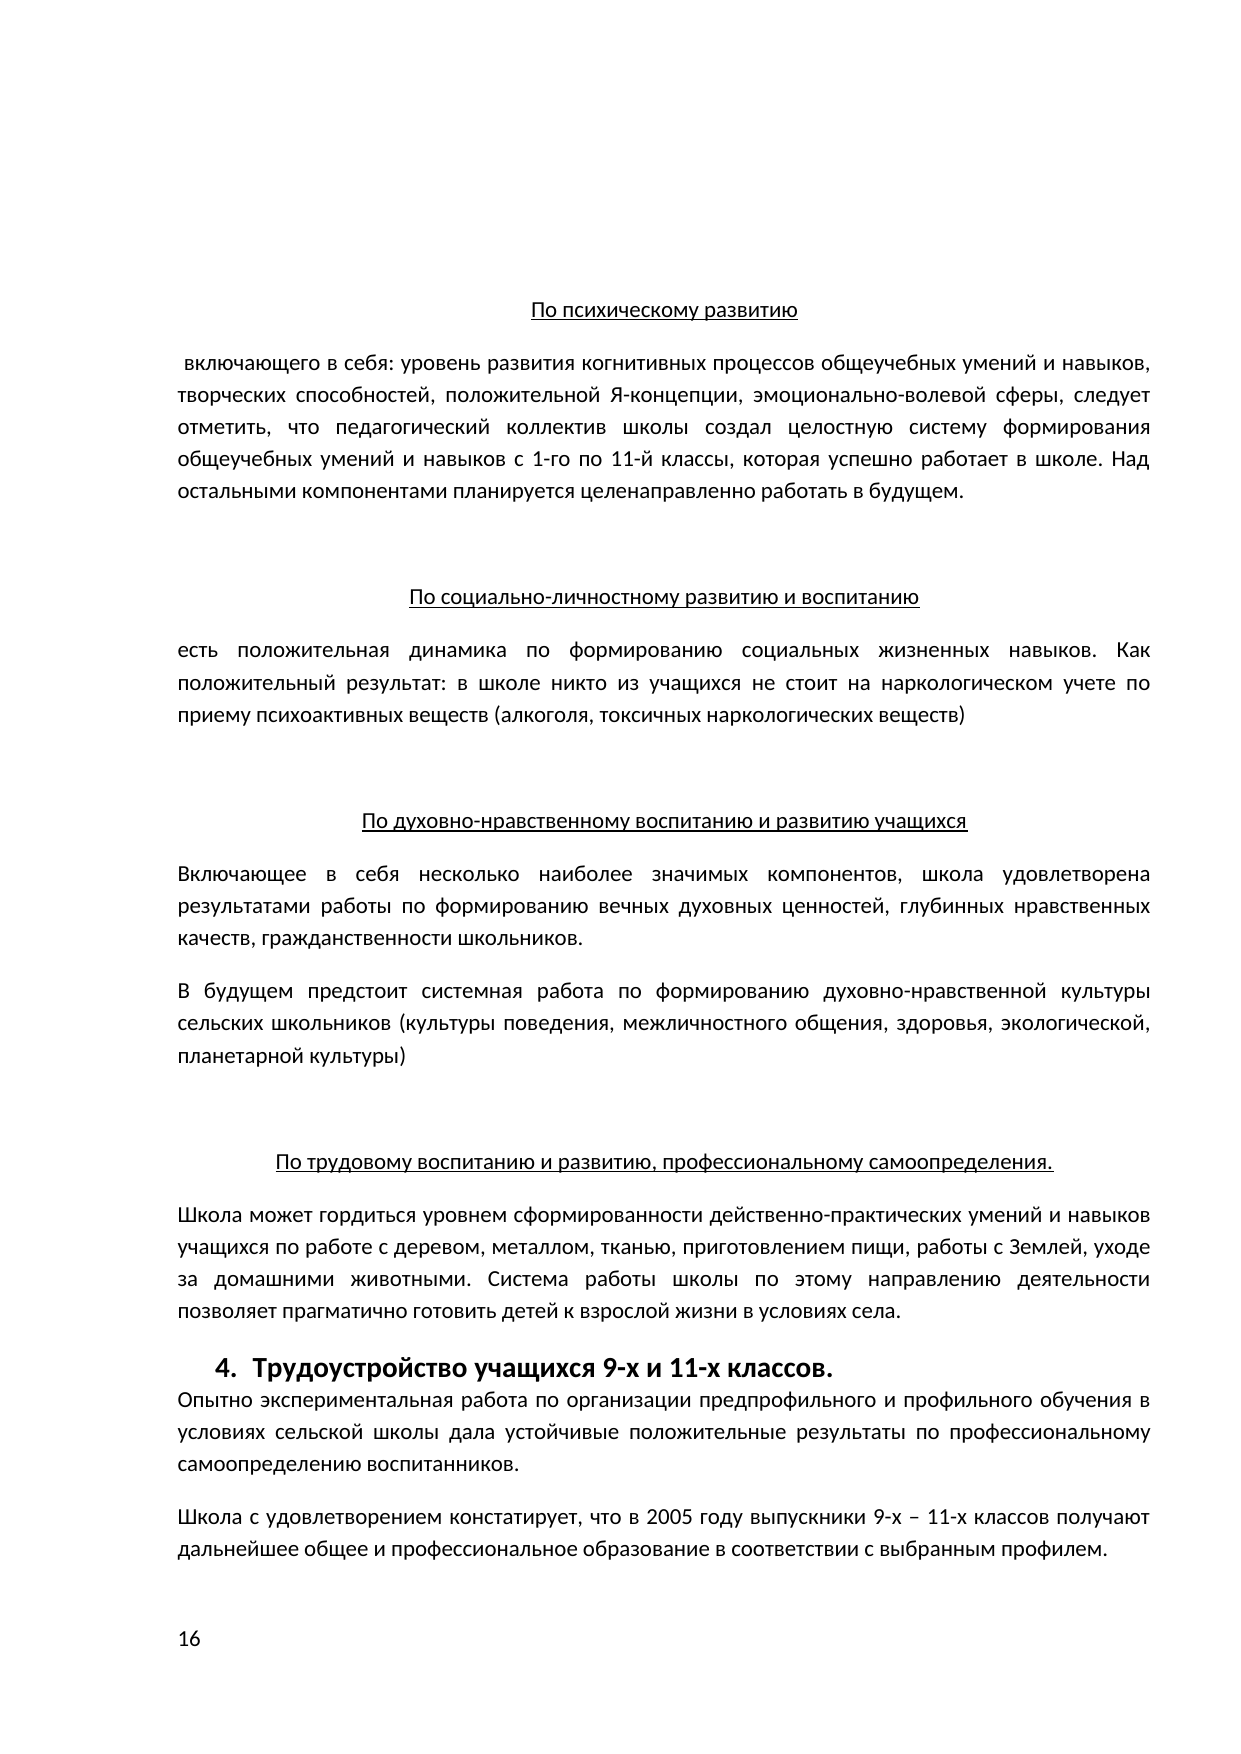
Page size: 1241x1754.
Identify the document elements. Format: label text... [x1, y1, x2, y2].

text По психическому развитию [177, 295, 1152, 323]
text По духовно-нравственному воспитанию и развитию учащихся [177, 806, 1152, 834]
text По социально-личностному развитию и воспитанию [177, 582, 1152, 611]
text Опытно экспериментальная работа по организации предпрофильного и профильного обучения в условиях сельской школы дала устойчивые положительные результаты по профессиональному самоопределению воспитанников. [177, 1385, 1152, 1477]
text есть положительная динамика по формированию социальных жизненных навыков. Как положительный результат: в школе никто из учащихся не стоит на наркологическом учете по приему психоактивных веществ (алкоголя, токсичных наркологических веществ) [177, 636, 1152, 728]
text Школа может гордиться уровнем сформированности действенно-практических умений и навыков учащихся по работе с деревом, металлом, тканью, приготовлением пищи, работы с Землей, уходе за домашними животными. Система работы школы по этому направлению деятельности позволяет прагматично готовить детей к взрослой жизни в условиях села. [177, 1200, 1152, 1324]
list Трудоустройство учащихся 9-х и 11-х классов. [215, 1349, 1152, 1385]
text По трудовому воспитанию и развитию, профессиональному самоопределения. [177, 1147, 1152, 1175]
text включающего в себя: уровень развития когнитивных процессов общеучебных умений и навыков, творческих способностей, положительной Я-концепции, эмоционально-волевой сферы, следует отметить, что педагогический коллектив школы создал целостную систему формирования общеучебных умений и навыков с 1-го по 11-й классы, которая успешно работает в школе. Над остальными компонентами планируется целенаправленно работать в будущем. [177, 348, 1152, 504]
text Включающее в себя несколько наиболее значимых компонентов, школа удовлетворена результатами работы по формированию вечных духовных ценностей, глубинных нравственных качеств, гражданственности школьников. [177, 859, 1152, 951]
text Школа с удовлетворением констатирует, что в 2005 году выпускники 9-х – 11-х классов получают дальнейшее общее и профессиональное образование в соответствии с выбранным профилем. [177, 1502, 1152, 1563]
text В будущем предстоит системная работа по формированию духовно-нравственной культуры сельских школьников (культуры поведения, межличностного общения, здоровья, экологической, планетарной культуры) [177, 976, 1152, 1069]
